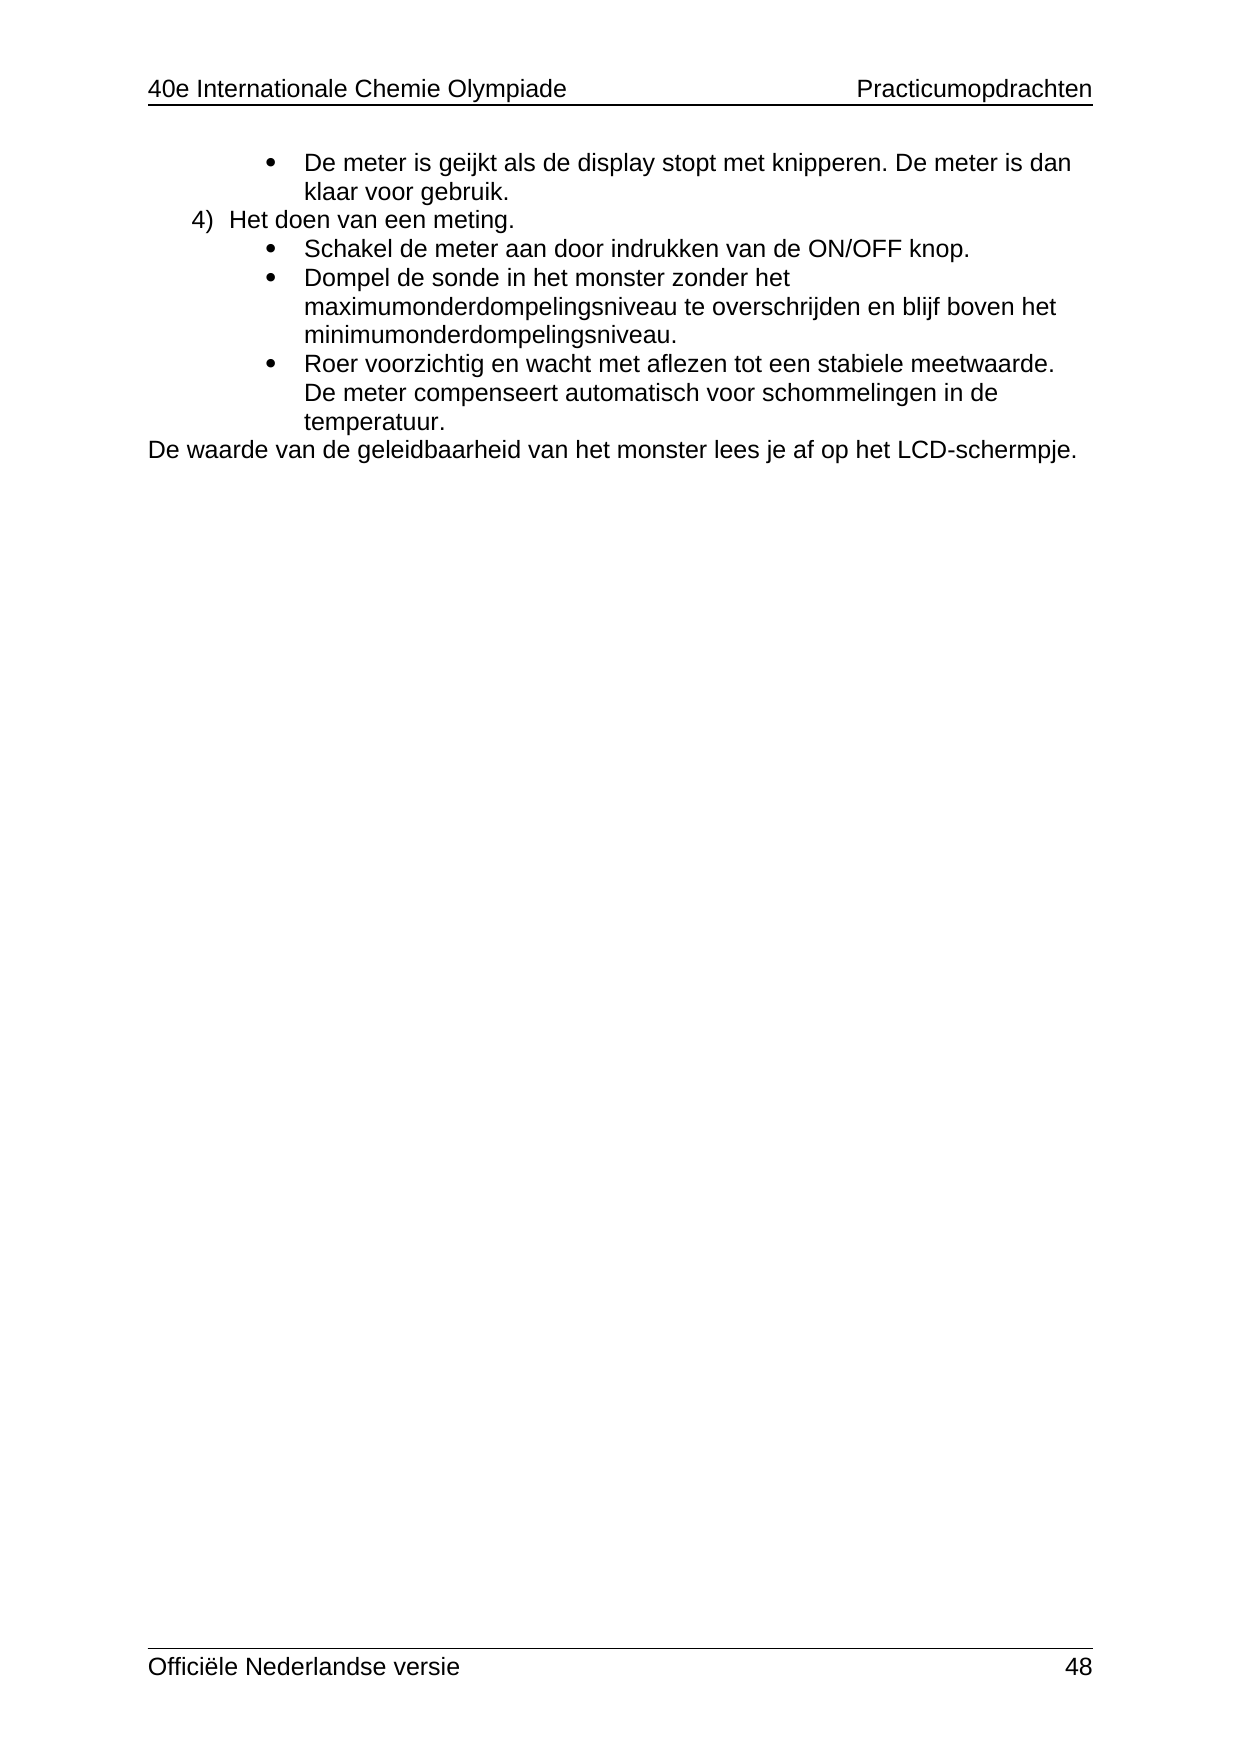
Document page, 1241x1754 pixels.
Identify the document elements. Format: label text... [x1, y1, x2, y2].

list Roer voorzichtig en wacht met aflezen tot een stabiele meetwaarde. De meter compenseert automatisch voor schommelingen in de temperatuur. [266, 349, 1093, 436]
text De waarde van de geleidbaarheid van het monster lees je af op het LCD-schermpje. [148, 436, 1093, 464]
list Het doen van een meting. [191, 205, 1093, 234]
list De meter is geijkt als de display stopt met knipperen. De meter is dan klaar voor gebruik. [266, 148, 1093, 205]
list Dompel de sonde in het monster zonder het maximumonderdompelingsniveau te overschrijden en blijf boven het minimumonderdompelingsniveau. [266, 263, 1093, 349]
list Schakel de meter aan door indrukken van de ON/OFF knop. [266, 234, 1093, 263]
